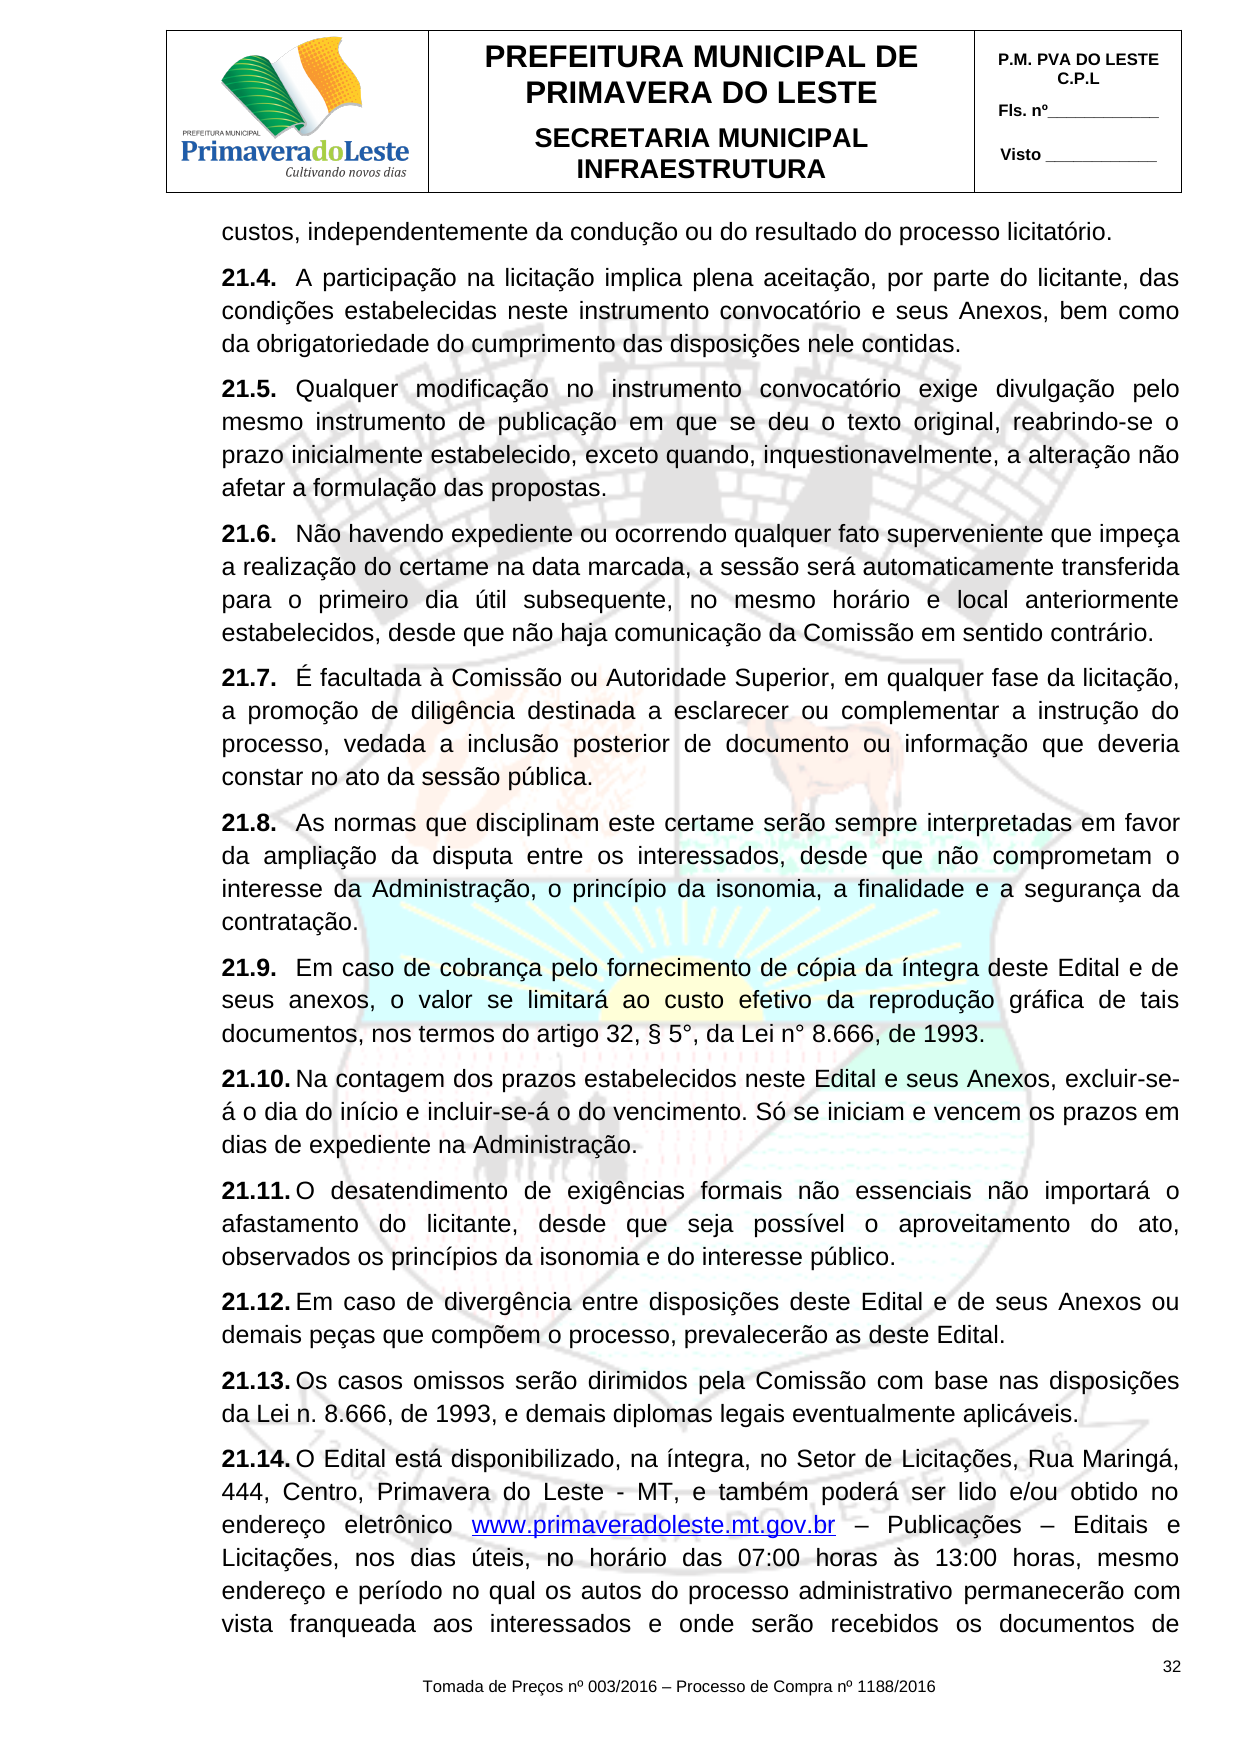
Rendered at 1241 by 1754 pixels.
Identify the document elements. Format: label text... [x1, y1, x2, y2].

list Em caso de cobrança pelo fornecimento de cópia da íntegra deste Edital e de seus anexos, o valor se limitará ao custo efetivo da reprodução gráfica de tais documentos, nos termos do artigo 32, § 5°, da Lei n° 8.666, de 1993. [221, 952, 1181, 1047]
list Os casos omissos serão dirimidos pela Comissão com base nas disposições da Lei n. 8.666, de 1993, e demais diplomas legais eventualmente aplicáveis. [221, 1366, 1181, 1427]
list Não havendo expediente ou ocorrendo qualquer fato superveniente que impeça a realização do certame na data marcada, a sessão será automaticamente transferida para o primeiro dia útil subsequente, no mesmo horário e local anteriormente estabelecidos, desde que não haja comunicação da Comissão em sentido contrário. [221, 519, 1181, 647]
list A participação na licitação implica plena aceitação, por parte do licitante, das condições estabelecidas neste instrumento convocatório e seus Anexos, bem como da obrigatoriedade do cumprimento das disposições nele contidas. [221, 263, 1181, 357]
list Na contagem dos prazos estabelecidos neste Edital e seus Anexos, excluir-se-á o dia do início e incluir-se-á o do vencimento. Só se iniciam e vencem os prazos em dias de expediente na Administração. [221, 1064, 1181, 1159]
list Qualquer modificação no instrumento convocatório exige divulgação pelo mesmo instrumento de publicação em que se deu o texto original, reabrindo-se o prazo inicialmente estabelecido, exceto quando, inquestionavelmente, a alteração não afetar a formulação das propostas. [221, 374, 1181, 502]
list É facultada à Comissão ou Autoridade Superior, em qualquer fase da licitação, a promoção de diligência destinada a esclarecer ou complementar a instrução do processo, vedada a inclusão posterior de documento ou informação que deveria constar no ato da sessão pública. [221, 663, 1181, 791]
list Em caso de divergência entre disposições deste Edital e de seus Anexos ou demais peças que compõem o processo, prevalecerão as deste Edital. [221, 1287, 1181, 1349]
list O desatendimento de exigências formais não essenciais não importará o afastamento do licitante, desde que seja possível o aproveitamento do ato, observados os princípios da isonomia e do interesse público. [221, 1176, 1181, 1270]
picture [177, 30, 413, 183]
list As normas que disciplinam este certame serão sempre interpretadas em favor da ampliação da disputa entre os interessados, desde que não comprometam o interesse da Administração, o princípio da isonomia, a finalidade e a segurança da contratação. [221, 808, 1181, 936]
